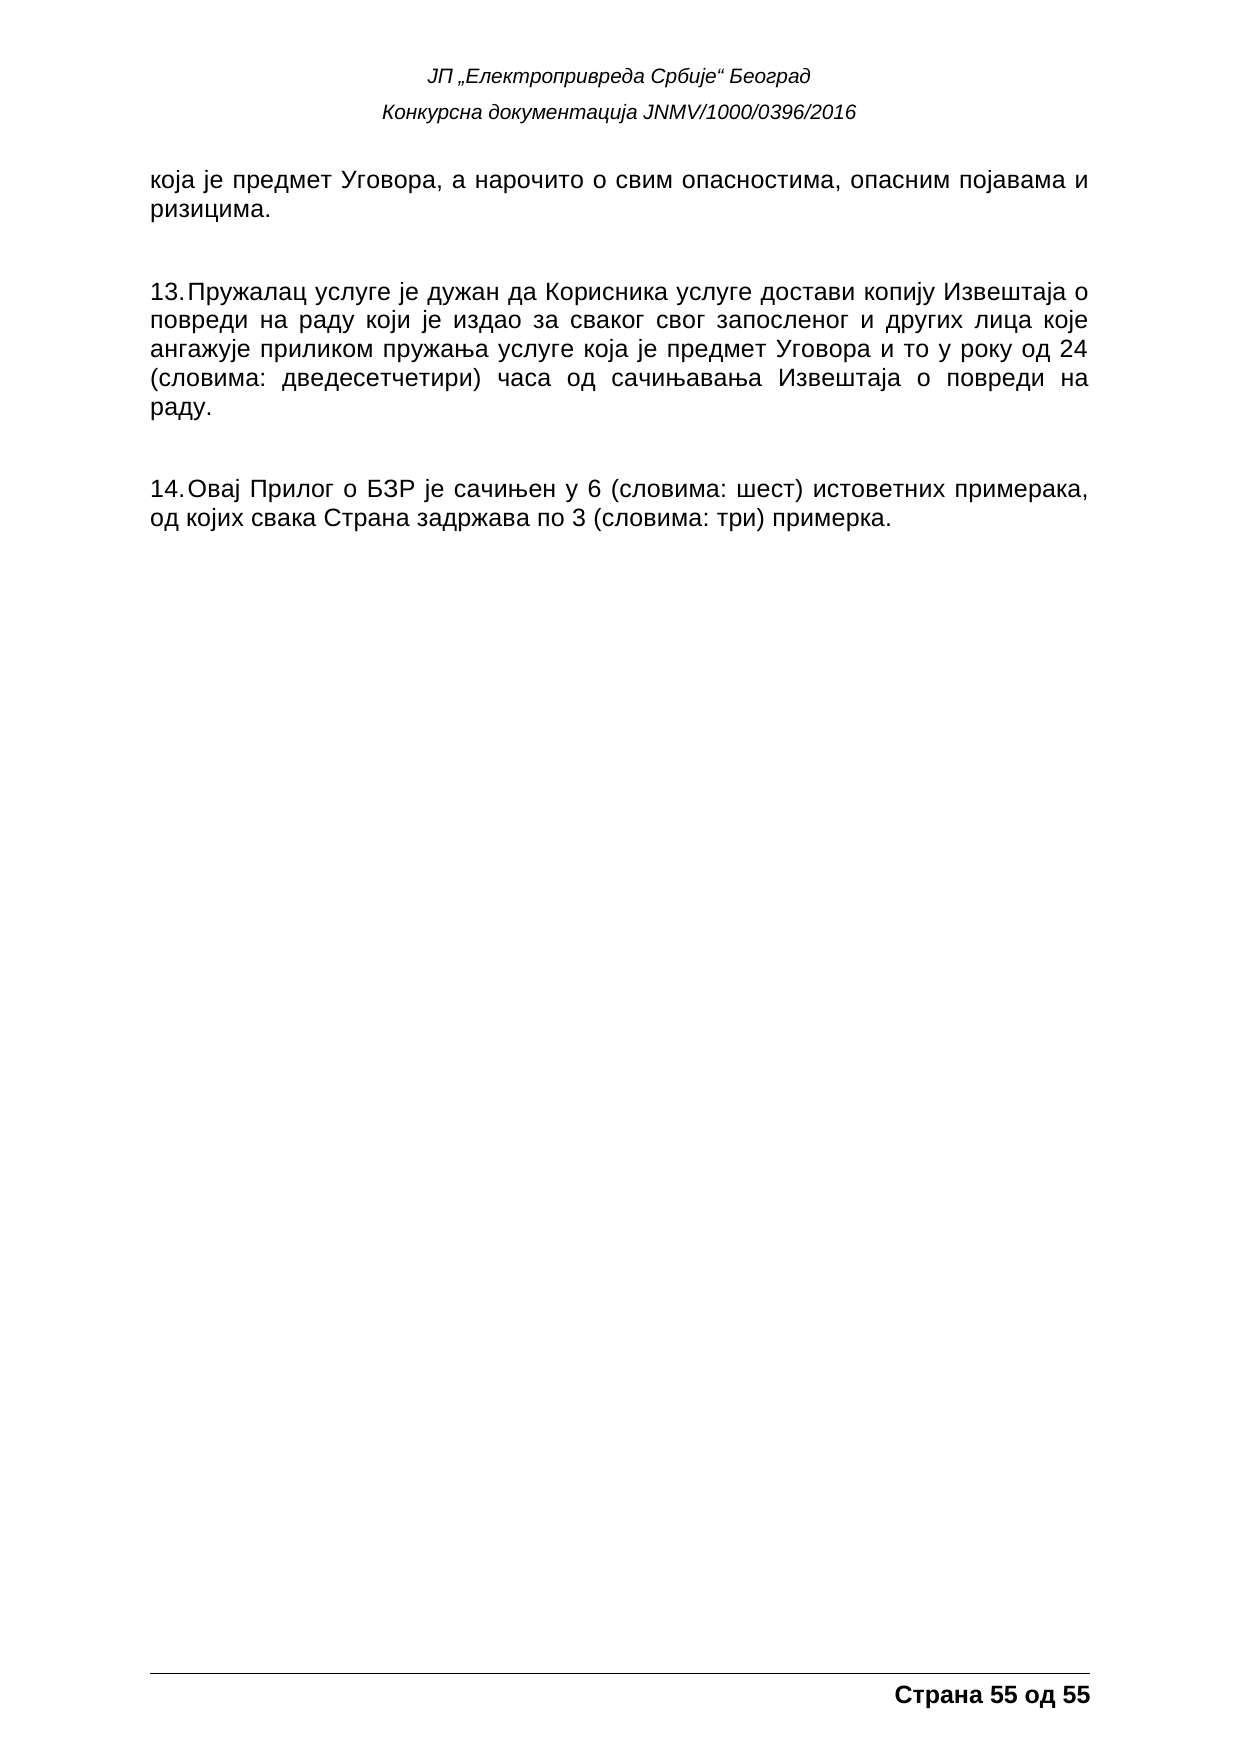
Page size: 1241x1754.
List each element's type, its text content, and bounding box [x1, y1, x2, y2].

text 14. Овај Прилог о БЗР је сачињен у 6 (словима: шест) истоветних примерака, од којих свака Страна задржава по 3 (словима: три) примерка. [150, 474, 1090, 532]
text 13. Пружалац услуге је дужан да Корисника услуге достави копију Извештаја о повреди на раду који је издао за сваког свог запосленог и других лица које ангажује приликом пружања услуге која је предмет Уговора и то у року од 24 (словима: дведесетчетири) часа од сачињавања Извештаја о повреди на раду. [150, 277, 1090, 420]
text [150, 165, 1090, 223]
